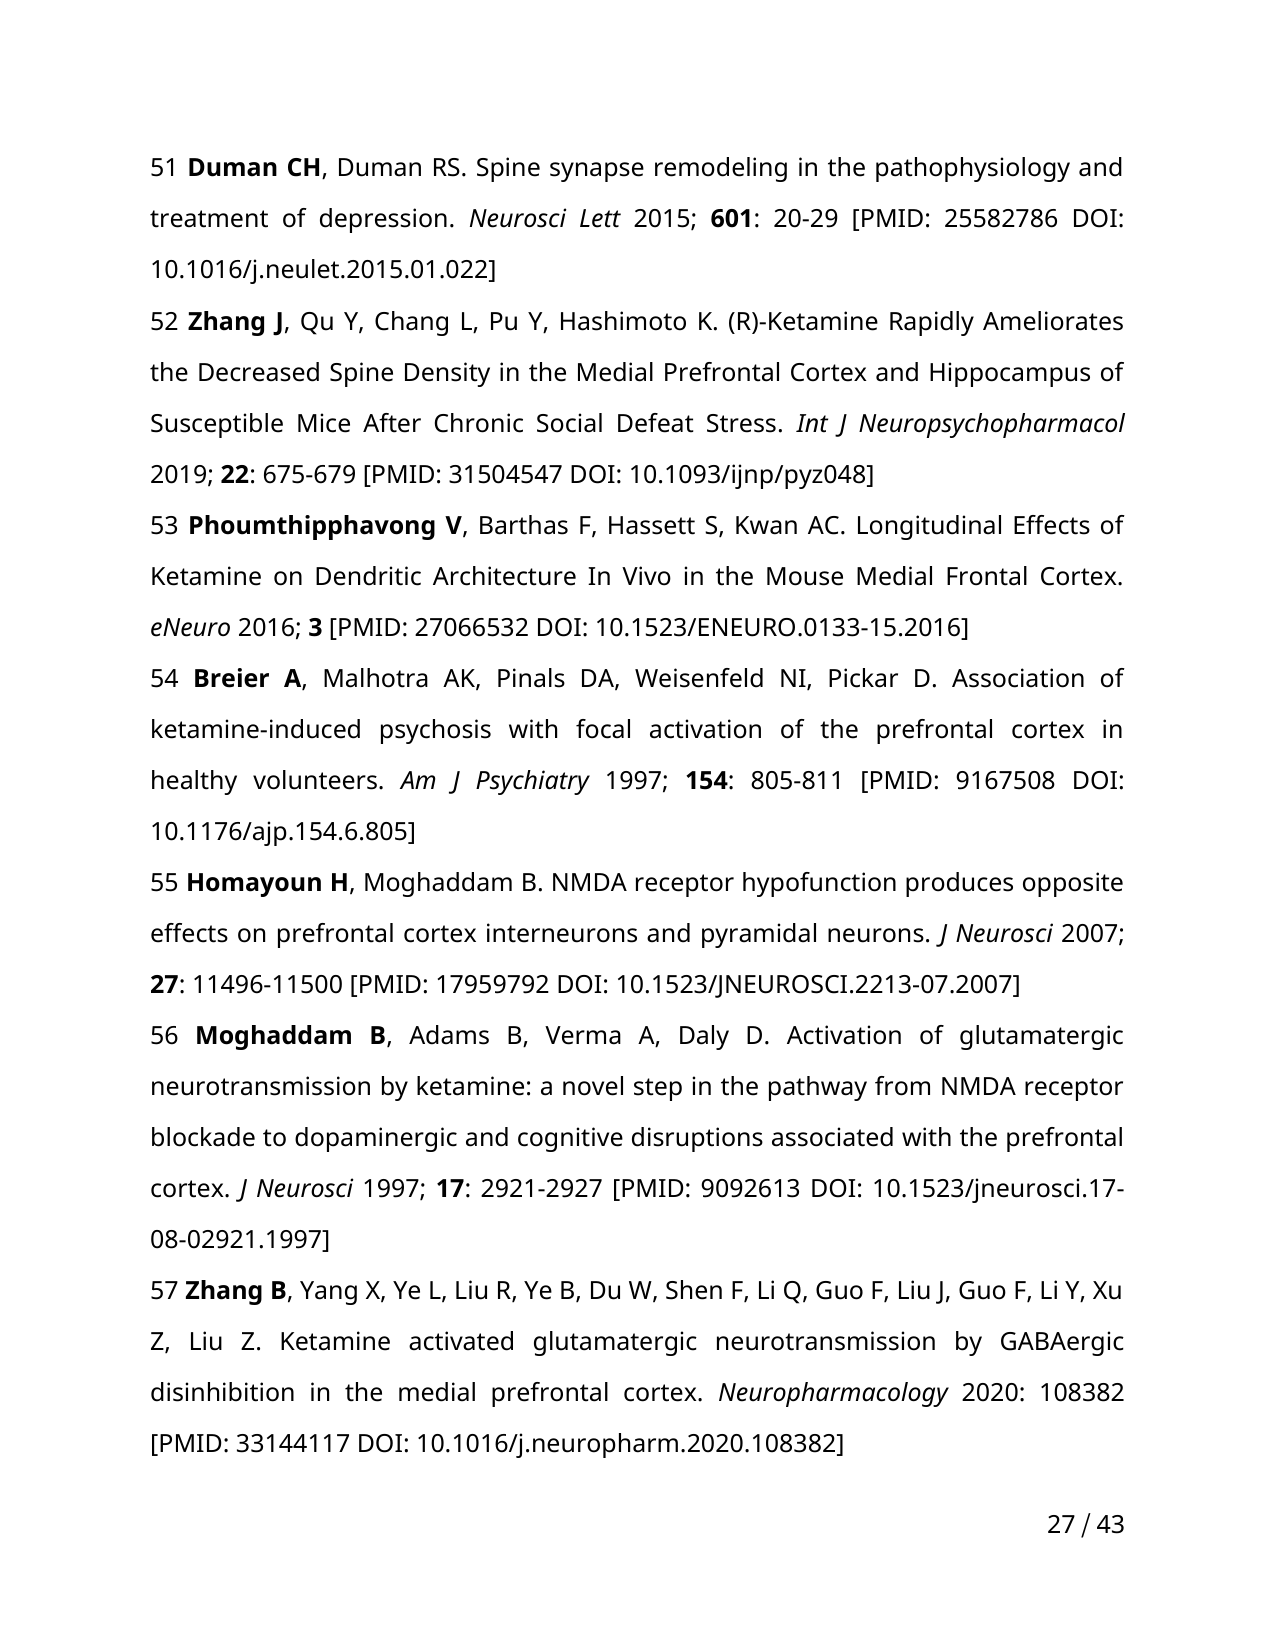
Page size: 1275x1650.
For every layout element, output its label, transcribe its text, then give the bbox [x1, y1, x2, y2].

text 52 Zhang J, Qu Y, Chang L, Pu Y, Hashimoto K. (R)-Ketamine Rapidly Ameliorates the Decreased Spine Density in the Medial Prefrontal Cortex and Hippocampus of Susceptible Mice After Chronic Social Defeat Stress. Int J Neuropsychopharmacol 2019; 22: 675-679 [PMID: 31504547 DOI: 10.1093/ijnp/pyz048] [150, 303, 1125, 490]
text 56 Moghaddam B, Adams B, Verma A, Daly D. Activation of glutamatergic neurotransmission by ketamine: a novel step in the pathway from NMDA receptor blockade to dopaminergic and cognitive disruptions associated with the prefrontal cortex. J Neurosci 1997; 17: 2921-2927 [PMID: 9092613 DOI: 10.1523/jneurosci.17-08-02921.1997] [150, 1018, 1125, 1256]
text 54 Breier A, Malhotra AK, Pinals DA, Weisenfeld NI, Pickar D. Association of ketamine-induced psychosis with focal activation of the prefrontal cortex in healthy volunteers. Am J Psychiatry 1997; 154: 805-811 [PMID: 9167508 DOI: 10.1176/ajp.154.6.805] [150, 660, 1125, 848]
text 55 Homayoun H, Moghaddam B. NMDA receptor hypofunction produces opposite effects on prefrontal cortex interneurons and pyramidal neurons. J Neurosci 2007; 27: 11496-11500 [PMID: 17959792 DOI: 10.1523/JNEUROSCI.2213-07.2007] [150, 864, 1125, 1001]
text 53 Phoumthipphavong V, Barthas F, Hassett S, Kwan AC. Longitudinal Effects of Ketamine on Dendritic Architecture In Vivo in the Mouse Medial Frontal Cortex. eNeuro 2016; 3 [PMID: 27066532 DOI: 10.1523/ENEURO.0133-15.2016] [150, 507, 1125, 643]
text 57 Zhang B, Yang X, Ye L, Liu R, Ye B, Du W, Shen F, Li Q, Guo F, Liu J, Guo F, Li Y, Xu Z, Liu Z. Ketamine activated glutamatergic neurotransmission by GABAergic disinhibition in the medial prefrontal cortex. Neuropharmacology 2020: 108382 [PMID: 33144117 DOI: 10.1016/j.neuropharm.2020.108382] [150, 1273, 1125, 1460]
text 51 Duman CH, Duman RS. Spine synapse remodeling in the pathophysiology and treatment of depression. Neurosci Lett 2015; 601: 20-29 [PMID: 25582786 DOI: 10.1016/j.neulet.2015.01.022] [150, 150, 1125, 286]
